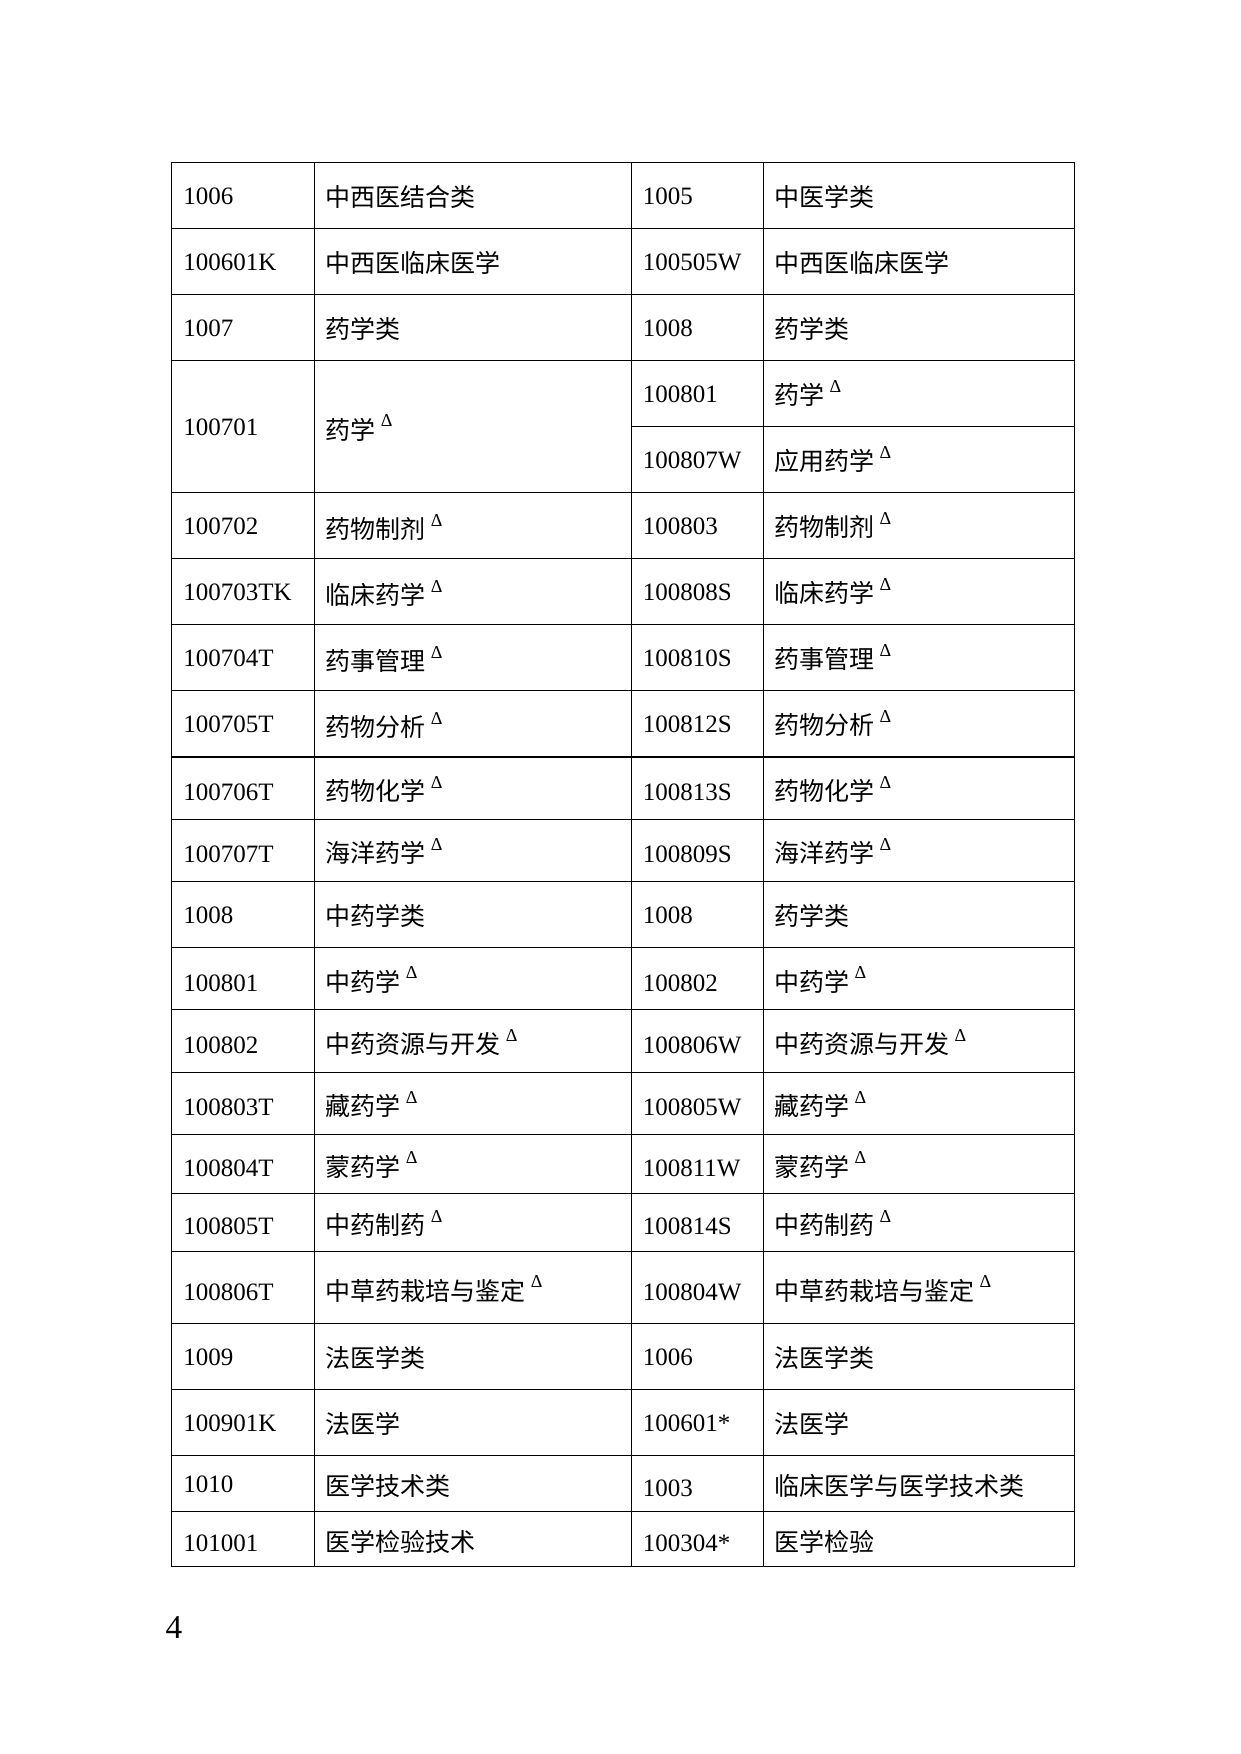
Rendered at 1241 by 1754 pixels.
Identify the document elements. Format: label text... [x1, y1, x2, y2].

table_cell 中药学Δ [315, 948, 631, 1009]
table_cell 1008 [172, 882, 314, 947]
table_cell 100901K [172, 1390, 314, 1455]
table_cell 1009 [172, 1324, 314, 1389]
table_cell 100801 [172, 948, 314, 1009]
table_cell 100807W [632, 427, 763, 492]
table_cell 100814S [632, 1194, 763, 1251]
table_cell 临床药学Δ [315, 559, 631, 624]
table_cell 中药资源与开发Δ [764, 1010, 1074, 1072]
table_cell 100703TK [172, 559, 314, 624]
table_cell 1006 [632, 1324, 763, 1389]
table_cell 藏药学Δ [315, 1073, 631, 1134]
table_cell 中药制药Δ [315, 1194, 631, 1251]
table_cell 100810S [632, 625, 763, 690]
table_cell 药学Δ [764, 361, 1074, 426]
table_cell 药物制剂Δ [764, 493, 1074, 558]
table_cell 100701 [172, 361, 314, 492]
table_cell 中西医结合类 [315, 163, 631, 228]
table_cell 100812S [632, 691, 763, 756]
table_cell 法医学类 [315, 1324, 631, 1389]
table_cell 100804T [172, 1135, 314, 1193]
table_cell 100809S [632, 820, 763, 881]
table_cell 100804W [632, 1252, 763, 1323]
table_cell 100813S [632, 758, 763, 819]
table_cell 100805W [632, 1073, 763, 1134]
table_cell 100505W [632, 229, 763, 294]
table_cell 蒙药学Δ [315, 1135, 631, 1193]
table_cell 100702 [172, 493, 314, 558]
table_cell 100806W [632, 1010, 763, 1072]
table_cell 101001 [172, 1512, 314, 1566]
table_cell 海洋药学Δ [315, 820, 631, 881]
table_cell 中草药栽培与鉴定Δ [315, 1252, 631, 1323]
table_cell 蒙药学Δ [764, 1135, 1074, 1193]
table_cell 1008 [632, 295, 763, 360]
table_cell 中药学类 [315, 882, 631, 947]
table_cell 药学类 [764, 295, 1074, 360]
table_cell 100304* [632, 1512, 763, 1566]
table_cell 1007 [172, 295, 314, 360]
table_cell 100808S [632, 559, 763, 624]
table_cell 医学检验技术 [315, 1512, 631, 1566]
table_cell 100803 [632, 493, 763, 558]
table_cell 药物化学Δ [764, 758, 1074, 819]
table_cell 药事管理Δ [315, 625, 631, 690]
table_cell 临床医学与医学技术类 [764, 1456, 1074, 1511]
table_cell 药物制剂Δ [315, 493, 631, 558]
table_cell 中草药栽培与鉴定Δ [764, 1252, 1074, 1323]
table_cell 中药制药Δ [764, 1194, 1074, 1251]
table_cell 100704T [172, 625, 314, 690]
table_cell 医学检验 [764, 1512, 1074, 1566]
table_cell 药物分析Δ [315, 691, 631, 756]
table_cell 药学Δ [315, 361, 631, 492]
table_cell 临床药学Δ [764, 559, 1074, 624]
table_cell 法医学 [315, 1390, 631, 1455]
table_cell 100706T [172, 758, 314, 819]
table_cell 中医学类 [764, 163, 1074, 228]
table_cell 100707T [172, 820, 314, 881]
table_cell 药学类 [764, 882, 1074, 947]
table_cell 100805T [172, 1194, 314, 1251]
table_cell 药物化学Δ [315, 758, 631, 819]
table_cell 100802 [632, 948, 763, 1009]
table_cell 中药学Δ [764, 948, 1074, 1009]
table_cell 医学技术类 [315, 1456, 631, 1511]
table_cell 应用药学Δ [764, 427, 1074, 492]
table_cell 海洋药学Δ [764, 820, 1074, 881]
table_cell 中西医临床医学 [764, 229, 1074, 294]
table_cell 1008 [632, 882, 763, 947]
table_cell 100802 [172, 1010, 314, 1072]
table_cell 100601* [632, 1390, 763, 1455]
table_cell 100705T [172, 691, 314, 756]
table_cell 药学类 [315, 295, 631, 360]
table_cell 法医学类 [764, 1324, 1074, 1389]
table_cell 100806T [172, 1252, 314, 1323]
table_cell 100811W [632, 1135, 763, 1193]
table_cell 100801 [632, 361, 763, 426]
table_cell 1003 [632, 1456, 763, 1511]
table_cell 100803T [172, 1073, 314, 1134]
table_cell 法医学 [764, 1390, 1074, 1455]
table_cell 中西医临床医学 [315, 229, 631, 294]
table_cell 1005 [632, 163, 763, 228]
table_cell 100601K [172, 229, 314, 294]
table_cell 药物分析Δ [764, 691, 1074, 756]
table_cell 藏药学Δ [764, 1073, 1074, 1134]
table_cell 1006 [172, 163, 314, 228]
table_cell 药事管理Δ [764, 625, 1074, 690]
table_cell 中药资源与开发Δ [315, 1010, 631, 1072]
table_cell 1010 [172, 1456, 314, 1511]
